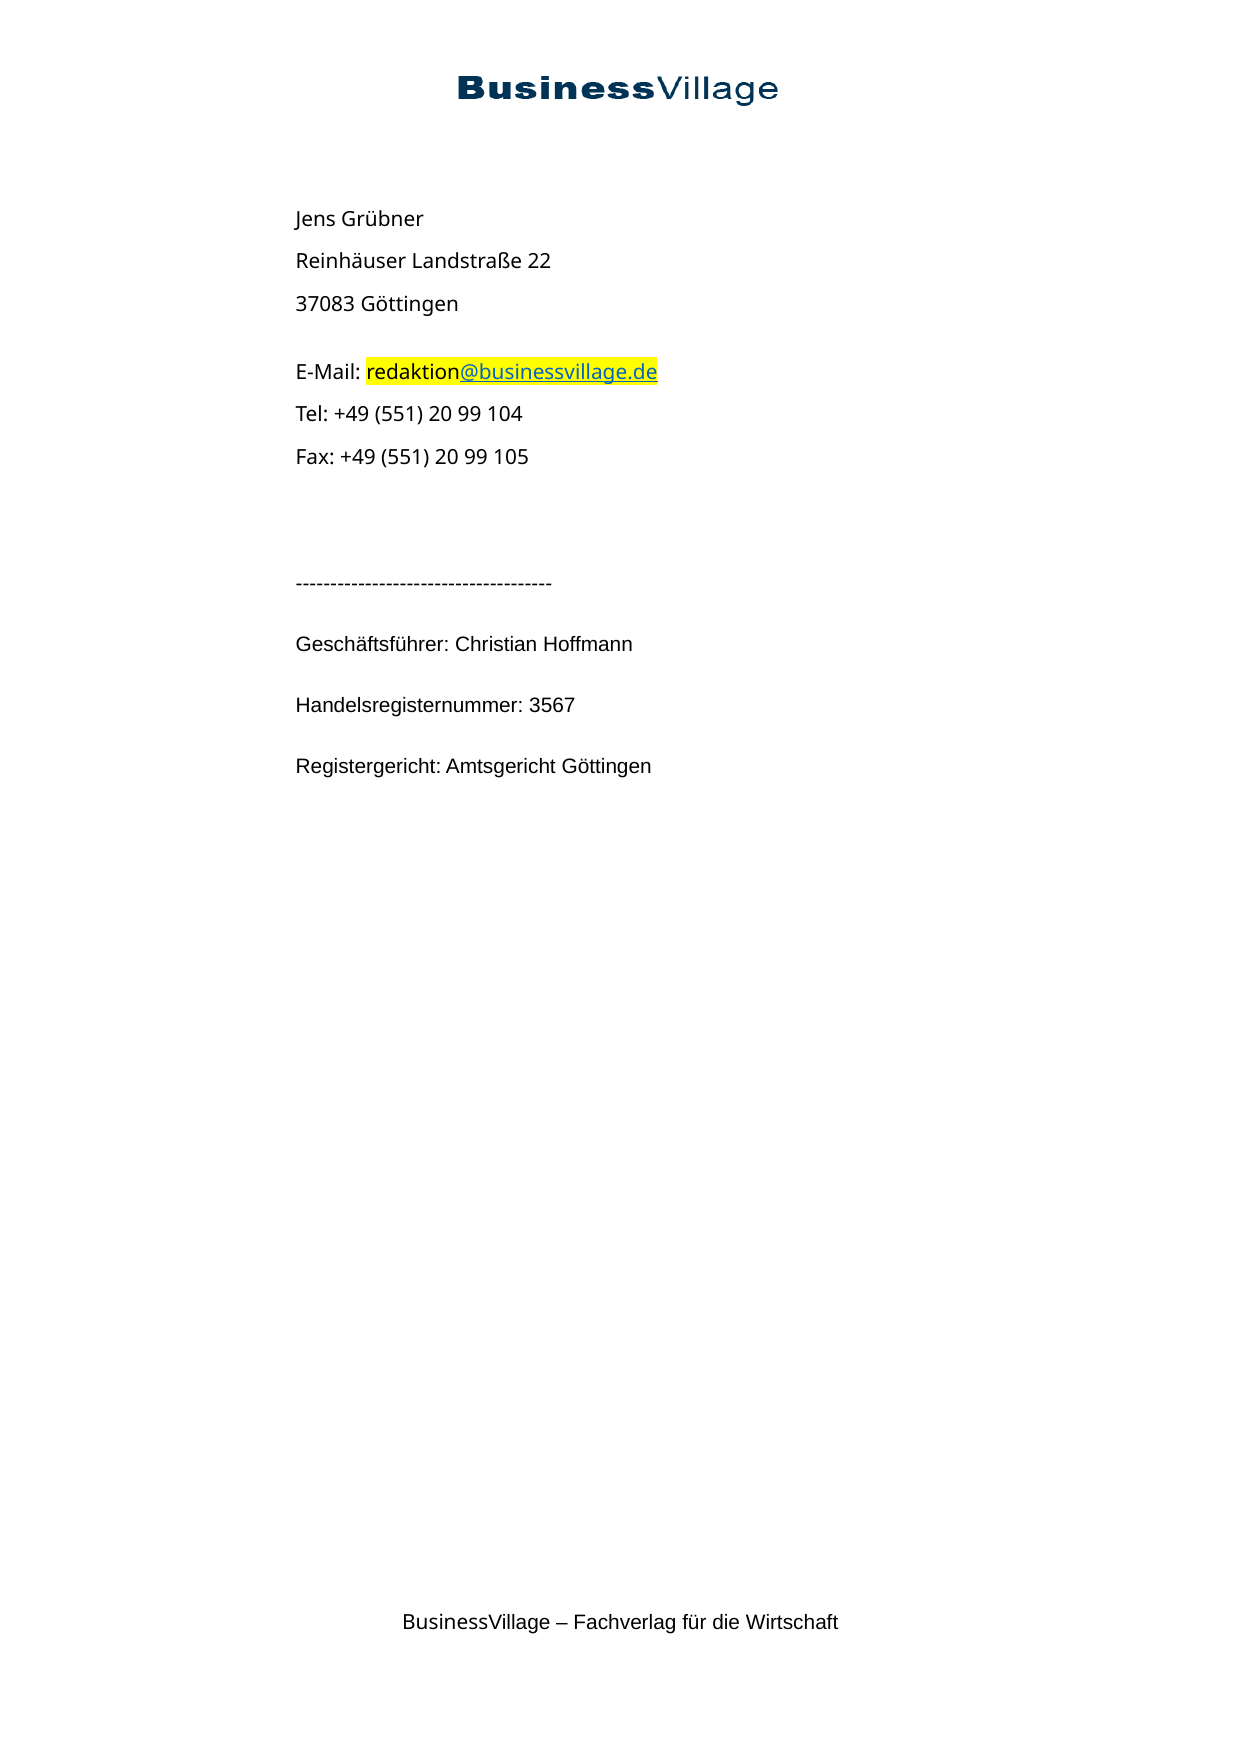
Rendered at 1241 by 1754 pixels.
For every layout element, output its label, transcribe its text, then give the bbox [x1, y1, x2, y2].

text Geschäftsführer: Christian Hoffmann [295, 632, 945, 656]
text ------------------------------------- [295, 571, 945, 594]
text E-Mail: redaktion@businessvillage.de Tel: +49 (551) 20 99 104 Fax: +49 (551) 20 99 105 [295, 357, 945, 471]
text Handelsregisternummer: 3567 [295, 692, 945, 716]
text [295, 204, 945, 318]
text Registergericht: Amtsgericht Göttingen [295, 753, 945, 777]
picture [448, 57, 790, 120]
